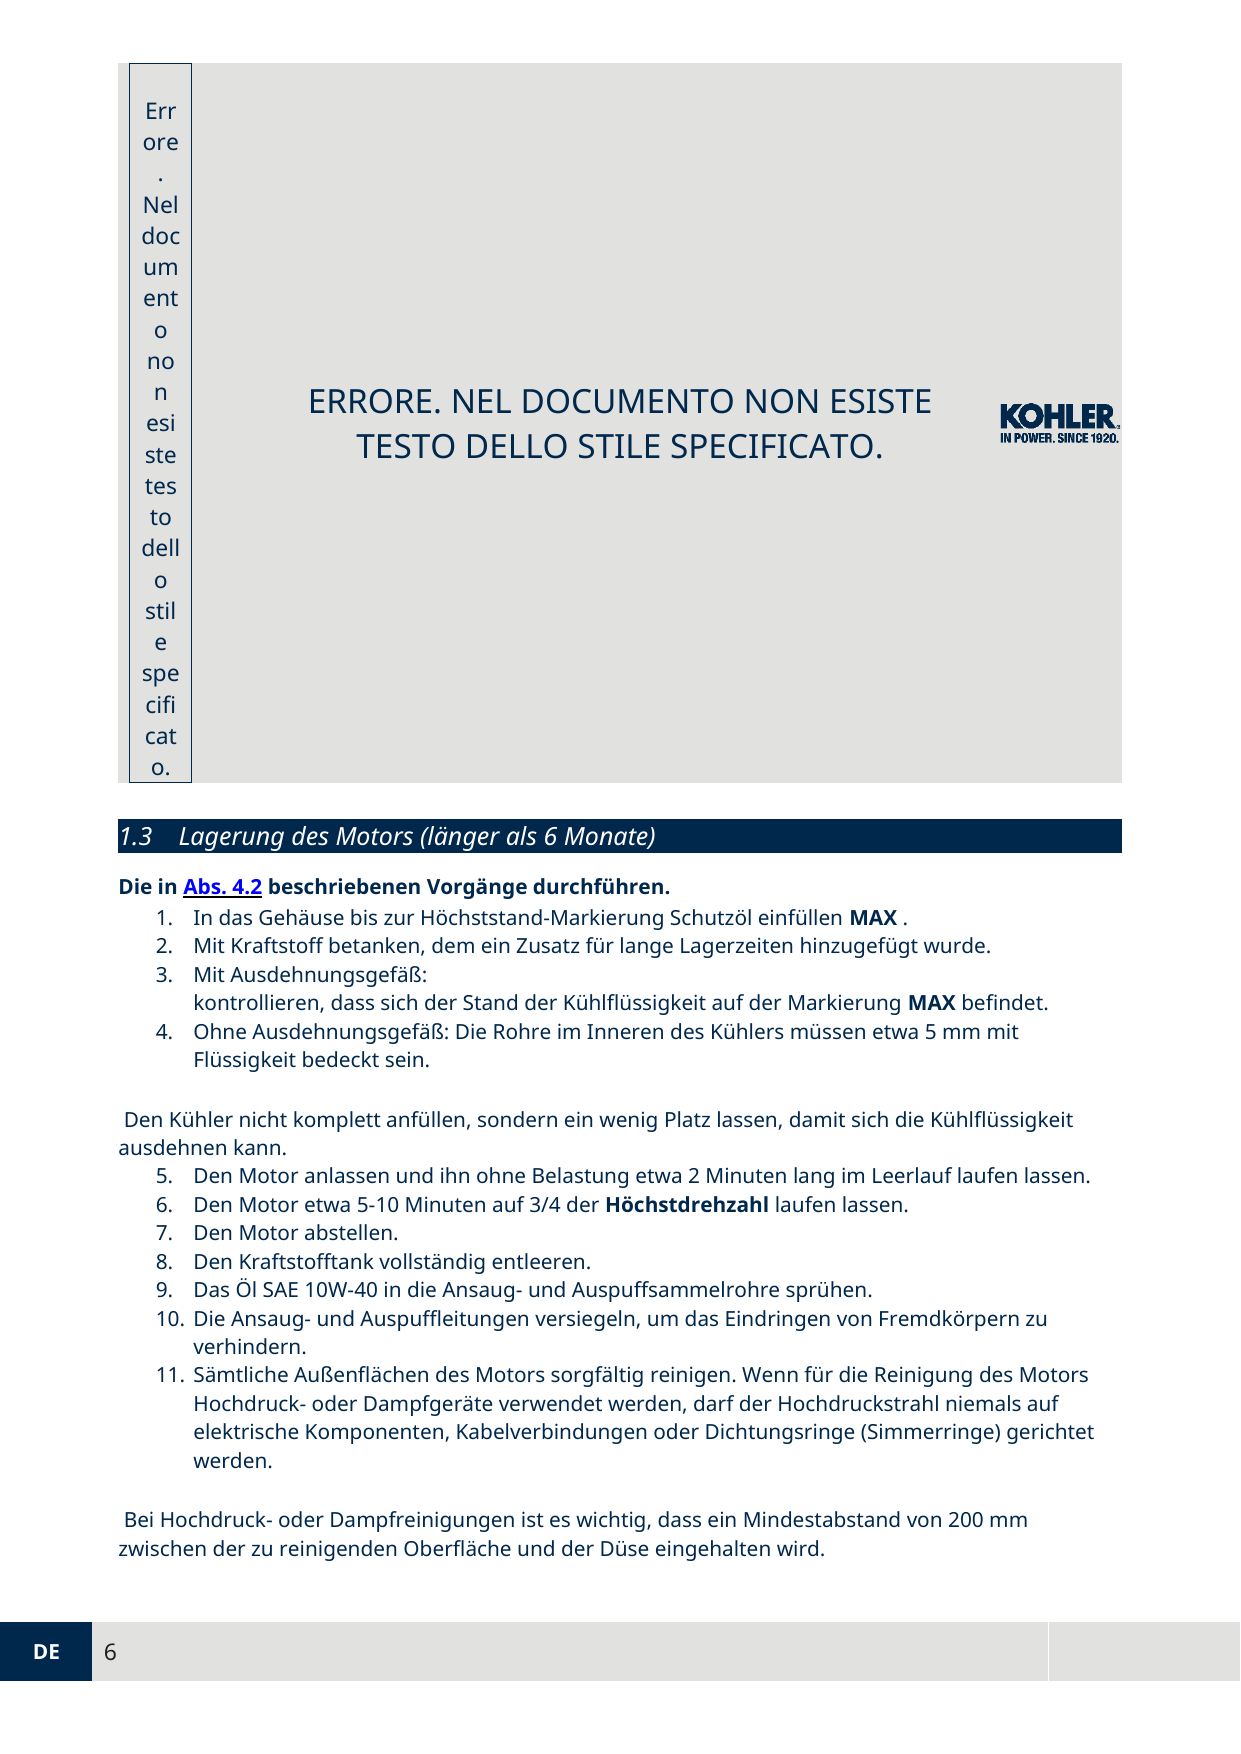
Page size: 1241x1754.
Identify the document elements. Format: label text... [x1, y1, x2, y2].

list Den Motor etwa 5-10 Minuten auf 3/4 der Höchstdrehzahl laufen lassen. [156, 1190, 1122, 1218]
text Bei Hochdruck- oder Dampfreinigungen ist es wichtig, dass ein Mindestabstand von 200 mm zwischen der zu reinigenden Oberfläche und der Düse eingehalten wird. [118, 1505, 1122, 1562]
list Den Motor anlassen und ihn ohne Belastung etwa 2 Minuten lang im Leerlauf laufen lassen. [156, 1162, 1122, 1190]
list Das Öl SAE 10W-40 in die Ansaug- und Auspuffsammelrohre sprühen. [156, 1275, 1122, 1304]
text Den Kühler nicht komplett anfüllen, sondern ein wenig Platz lassen, damit sich die Kühlflüssigkeit ausdehnen kann. [118, 1105, 1122, 1162]
picture [1000, 403, 1121, 443]
list Mit Ausdehnungsgefäß: kontrollieren, dass sich der Stand der Kühlflüssigkeit auf der Markierung MAX befindet. [156, 960, 1122, 1017]
list Ohne Ausdehnungsgefäß: Die Rohre im Inneren des Kühlers müssen etwa 5 mm mit Flüssigkeit bedeckt sein. [156, 1017, 1122, 1074]
list Mit Kraftstoff betanken, dem ein Zusatz für lange Lagerzeiten hinzugefügt wurde. [156, 932, 1122, 960]
list Den Kraftstofftank vollständig entleeren. [156, 1247, 1122, 1275]
list In das Gehäuse bis zur Höchststand-Markierung Schutzöl einfüllen MAX . [156, 903, 1122, 932]
text Die in Abs. 4.2 beschriebenen Vorgänge durchführen. [118, 872, 1122, 901]
subtitle Lagerung des Motors (länger als 6 Monate) [118, 819, 1122, 853]
list Die Ansaug- und Auspuffleitungen versiegeln, um das Eindringen von Fremdkörpern zu verhindern. [156, 1304, 1122, 1361]
list Sämtliche Außenflächen des Motors sorgfältig reinigen. Wenn für die Reinigung des Motors Hochdruck- oder Dampfgeräte verwendet werden, darf der Hochdruckstrahl niemals auf elektrische Komponenten, Kabelverbindungen oder Dichtungsringe (Simmerringe) gerichtet werden. [156, 1361, 1122, 1474]
list Den Motor abstellen. [156, 1218, 1122, 1247]
